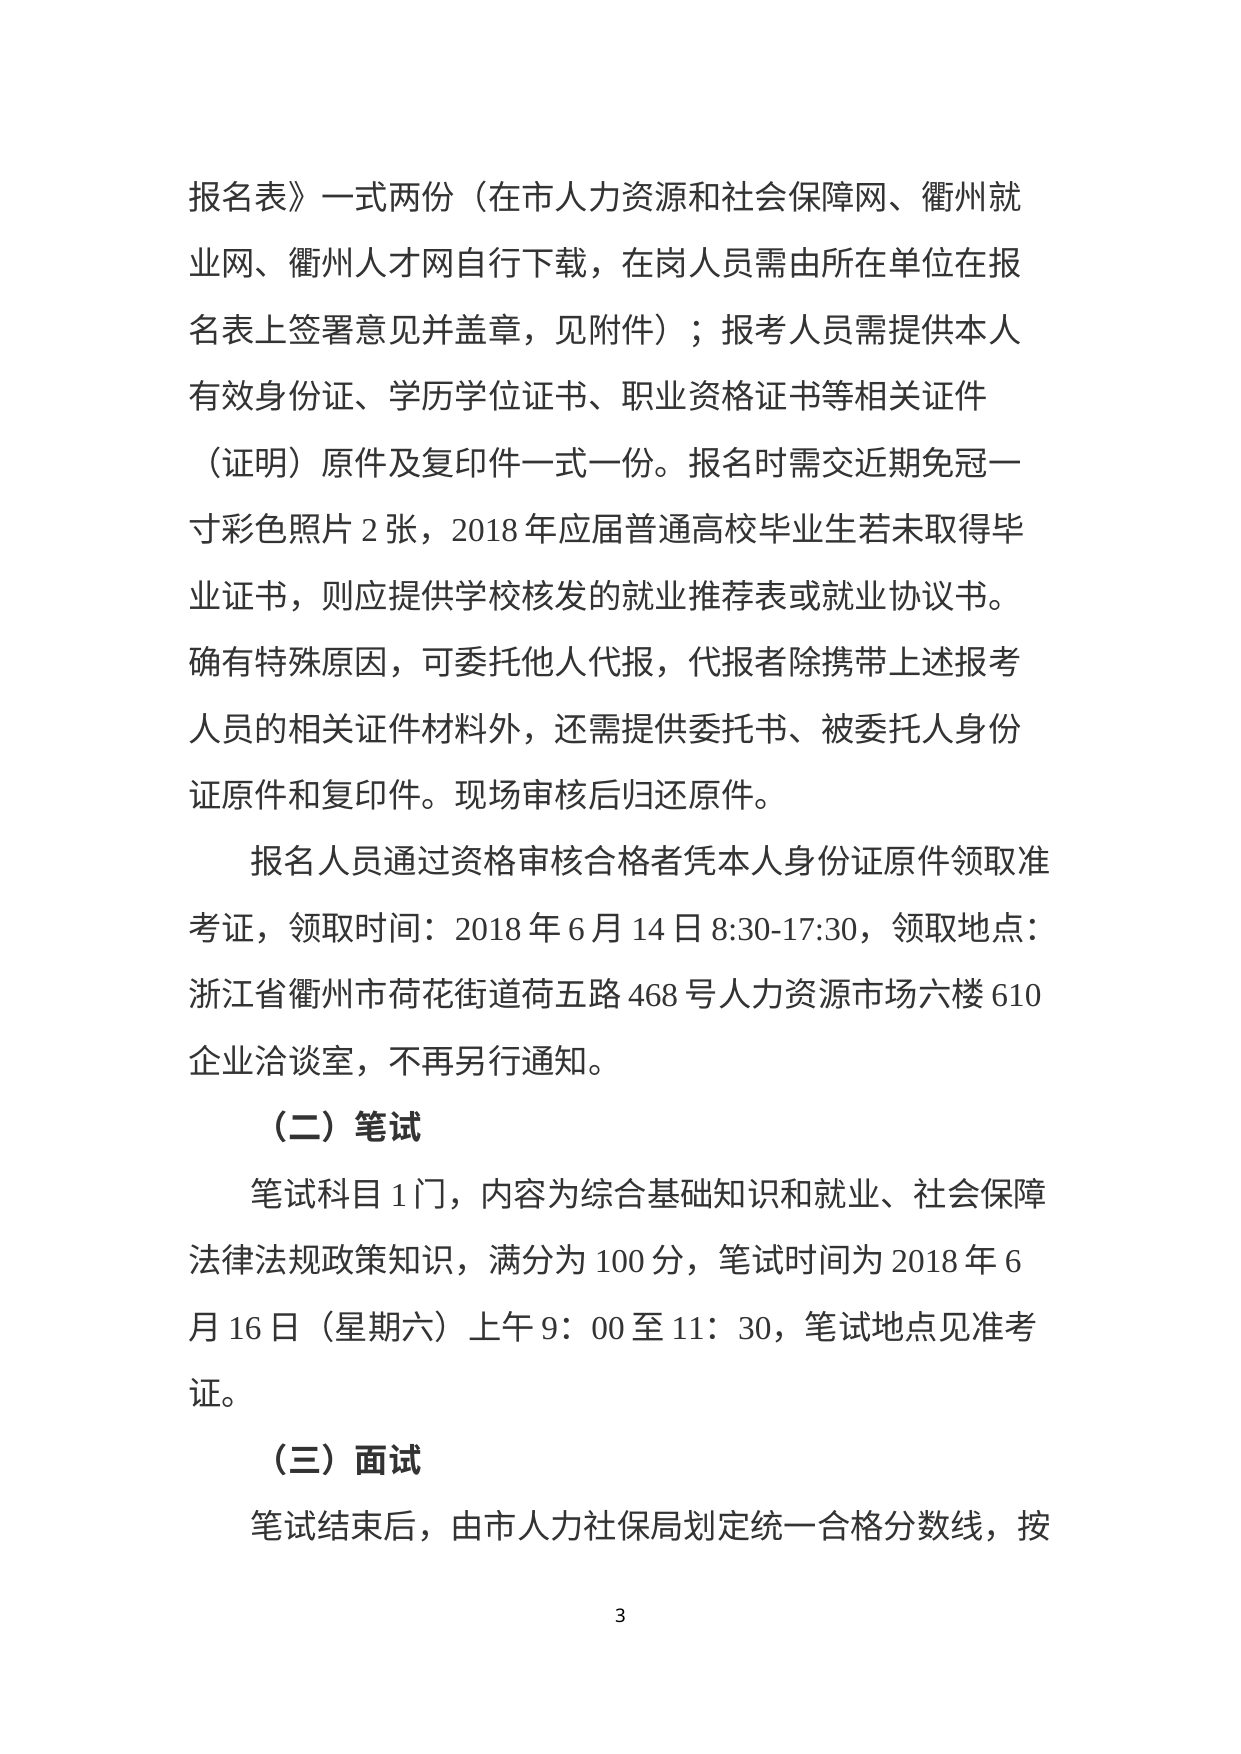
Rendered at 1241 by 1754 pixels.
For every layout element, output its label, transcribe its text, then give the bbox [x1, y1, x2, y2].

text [188, 1491, 1052, 1557]
text （二）笔试 [188, 1092, 1052, 1158]
text 笔试科目1门，内容为综合基础知识和就业、社会保障法律法规政策知识，满分为100分，笔试时间为2018年6月16日（星期六）上午9：00至11：30，笔试地点见准考证。 [188, 1158, 1052, 1424]
text 报名人员通过资格审核合格者凭本人身份证原件领取准考证，领取时间：2018年6月14日8:30-17:30，领取地点：浙江省衢州市荷花街道荷五路468号人力资源市场六楼610企业洽谈室，不再另行通知。 [188, 826, 1052, 1092]
text （三）面试 [188, 1424, 1052, 1491]
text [188, 162, 1052, 826]
